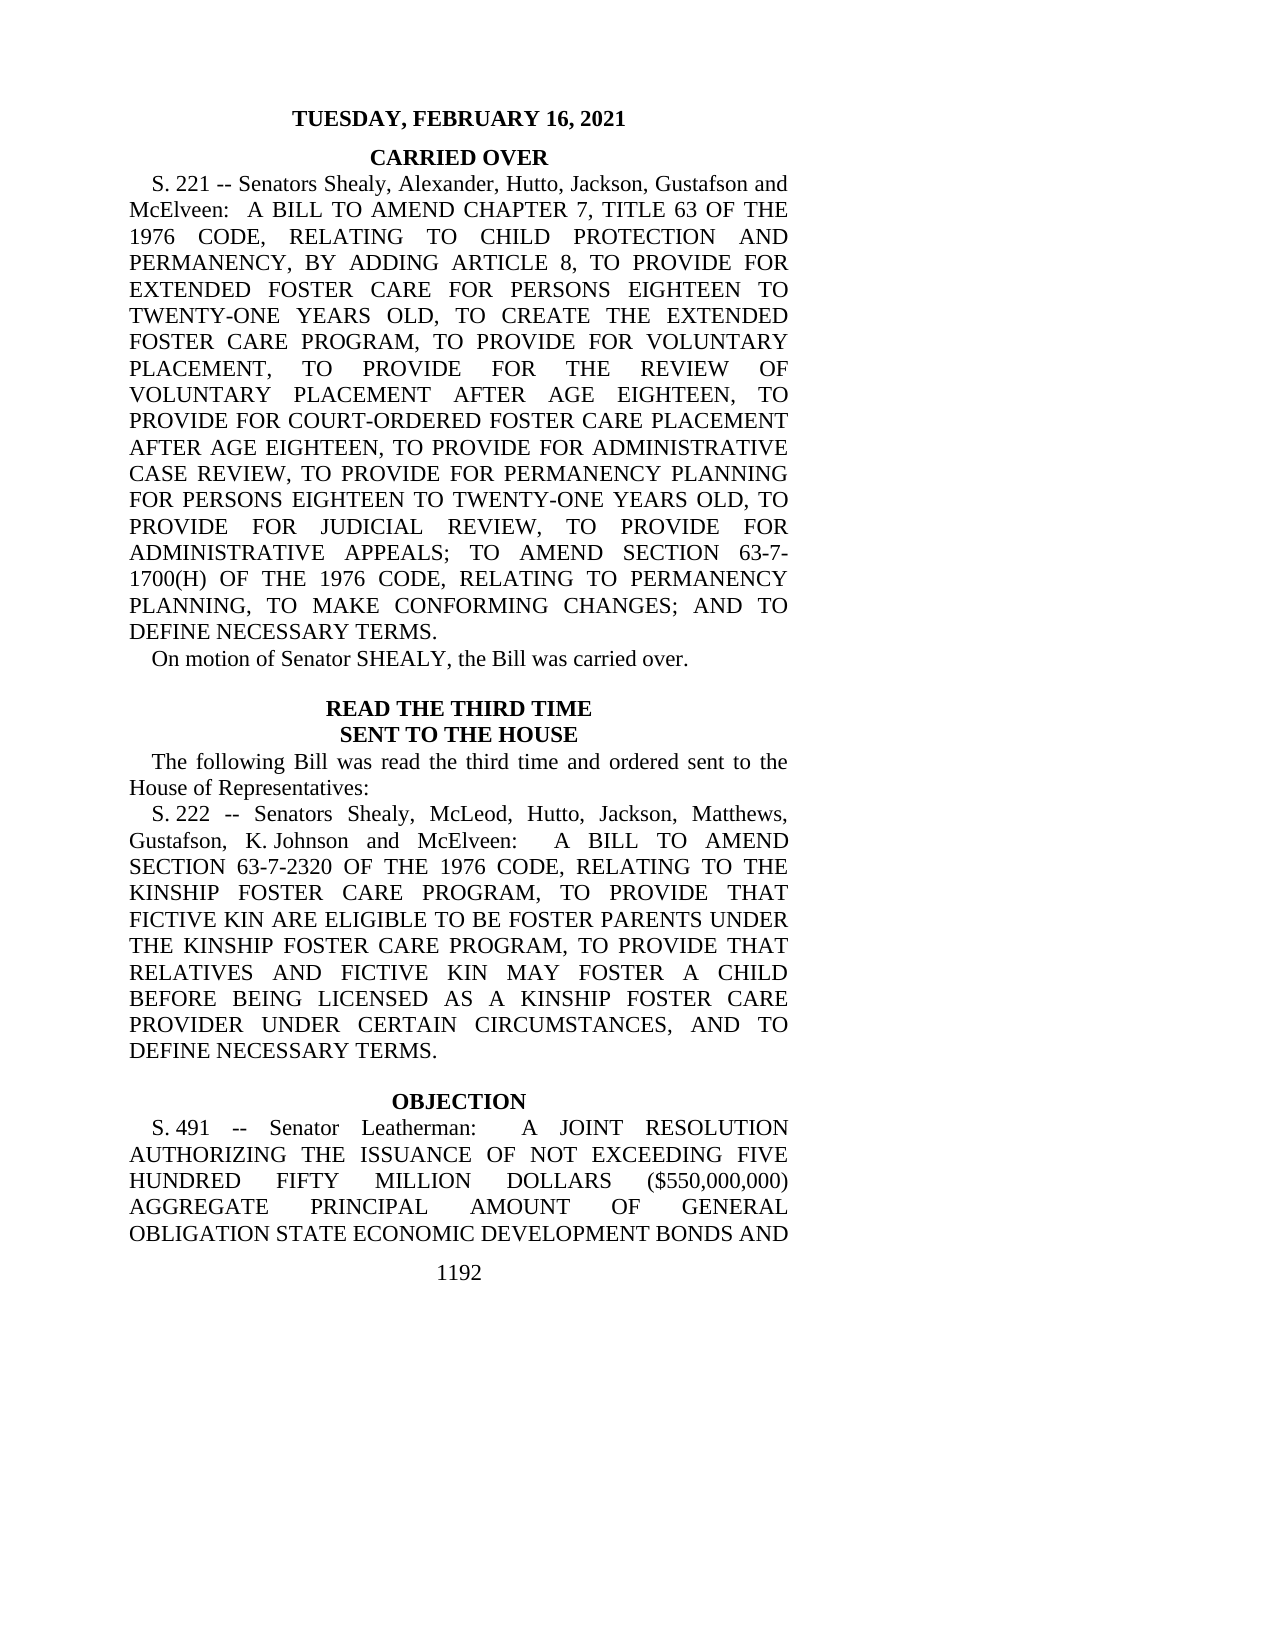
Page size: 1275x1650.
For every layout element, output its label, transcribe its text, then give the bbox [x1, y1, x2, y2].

text CARRIED OVER [129, 144, 789, 170]
text READ THE THIRD TIME [129, 695, 789, 721]
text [129, 1114, 789, 1246]
text On motion of Senator SHEALY, the Bill was carried over. [129, 644, 789, 671]
text S. 221 -- Senators Shealy, Alexander, Hutto, Jackson, Gustafson and McElveen: A BILL TO AMEND CHAPTER 7, TITLE 63 OF THE 1976 CODE, RELATING TO CHILD PROTECTION AND PERMANENCY, BY ADDING ARTICLE 8, TO PROVIDE FOR EXTENDED FOSTER CARE FOR PERSONS EIGHTEEN TO TWENTY-ONE YEARS OLD, TO CREATE THE EXTENDED FOSTER CARE PROGRAM, TO PROVIDE FOR VOLUNTARY PLACEMENT, TO PROVIDE FOR THE REVIEW OF VOLUNTARY PLACEMENT AFTER AGE EIGHTEEN, TO PROVIDE FOR COURT-ORDERED FOSTER CARE PLACEMENT AFTER AGE EIGHTEEN, TO PROVIDE FOR ADMINISTRATIVE CASE REVIEW, TO PROVIDE FOR PERMANENCY PLANNING FOR PERSONS EIGHTEEN TO TWENTY-ONE YEARS OLD, TO PROVIDE FOR JUDICIAL REVIEW, TO PROVIDE FOR ADMINISTRATIVE APPEALS; TO AMEND SECTION 63-7-1700(H) OF THE 1976 CODE, RELATING TO PERMANENCY PLANNING, TO MAKE CONFORMING CHANGES; AND TO DEFINE NECESSARY TERMS. [129, 170, 789, 644]
text S. 222 -- Senators Shealy, McLeod, Hutto, Jackson, Matthews, Gustafson, K. Johnson and McElveen: A BILL TO AMEND SECTION 63-7-2320 OF THE 1976 CODE, RELATING TO THE KINSHIP FOSTER CARE PROGRAM, TO PROVIDE THAT FICTIVE KIN ARE ELIGIBLE TO BE FOSTER PARENTS UNDER THE KINSHIP FOSTER CARE PROGRAM, TO PROVIDE THAT RELATIVES AND FICTIVE KIN MAY FOSTER A CHILD BEFORE BEING LICENSED AS A KINSHIP FOSTER CARE PROVIDER UNDER CERTAIN CIRCUMSTANCES, AND TO DEFINE NECESSARY TERMS. [129, 800, 789, 1064]
text The following Bill was read the third time and ordered sent to the House of Representatives: [129, 748, 789, 800]
text SENT TO THE HOUSE [129, 721, 789, 748]
text OBJECTION [129, 1088, 789, 1114]
